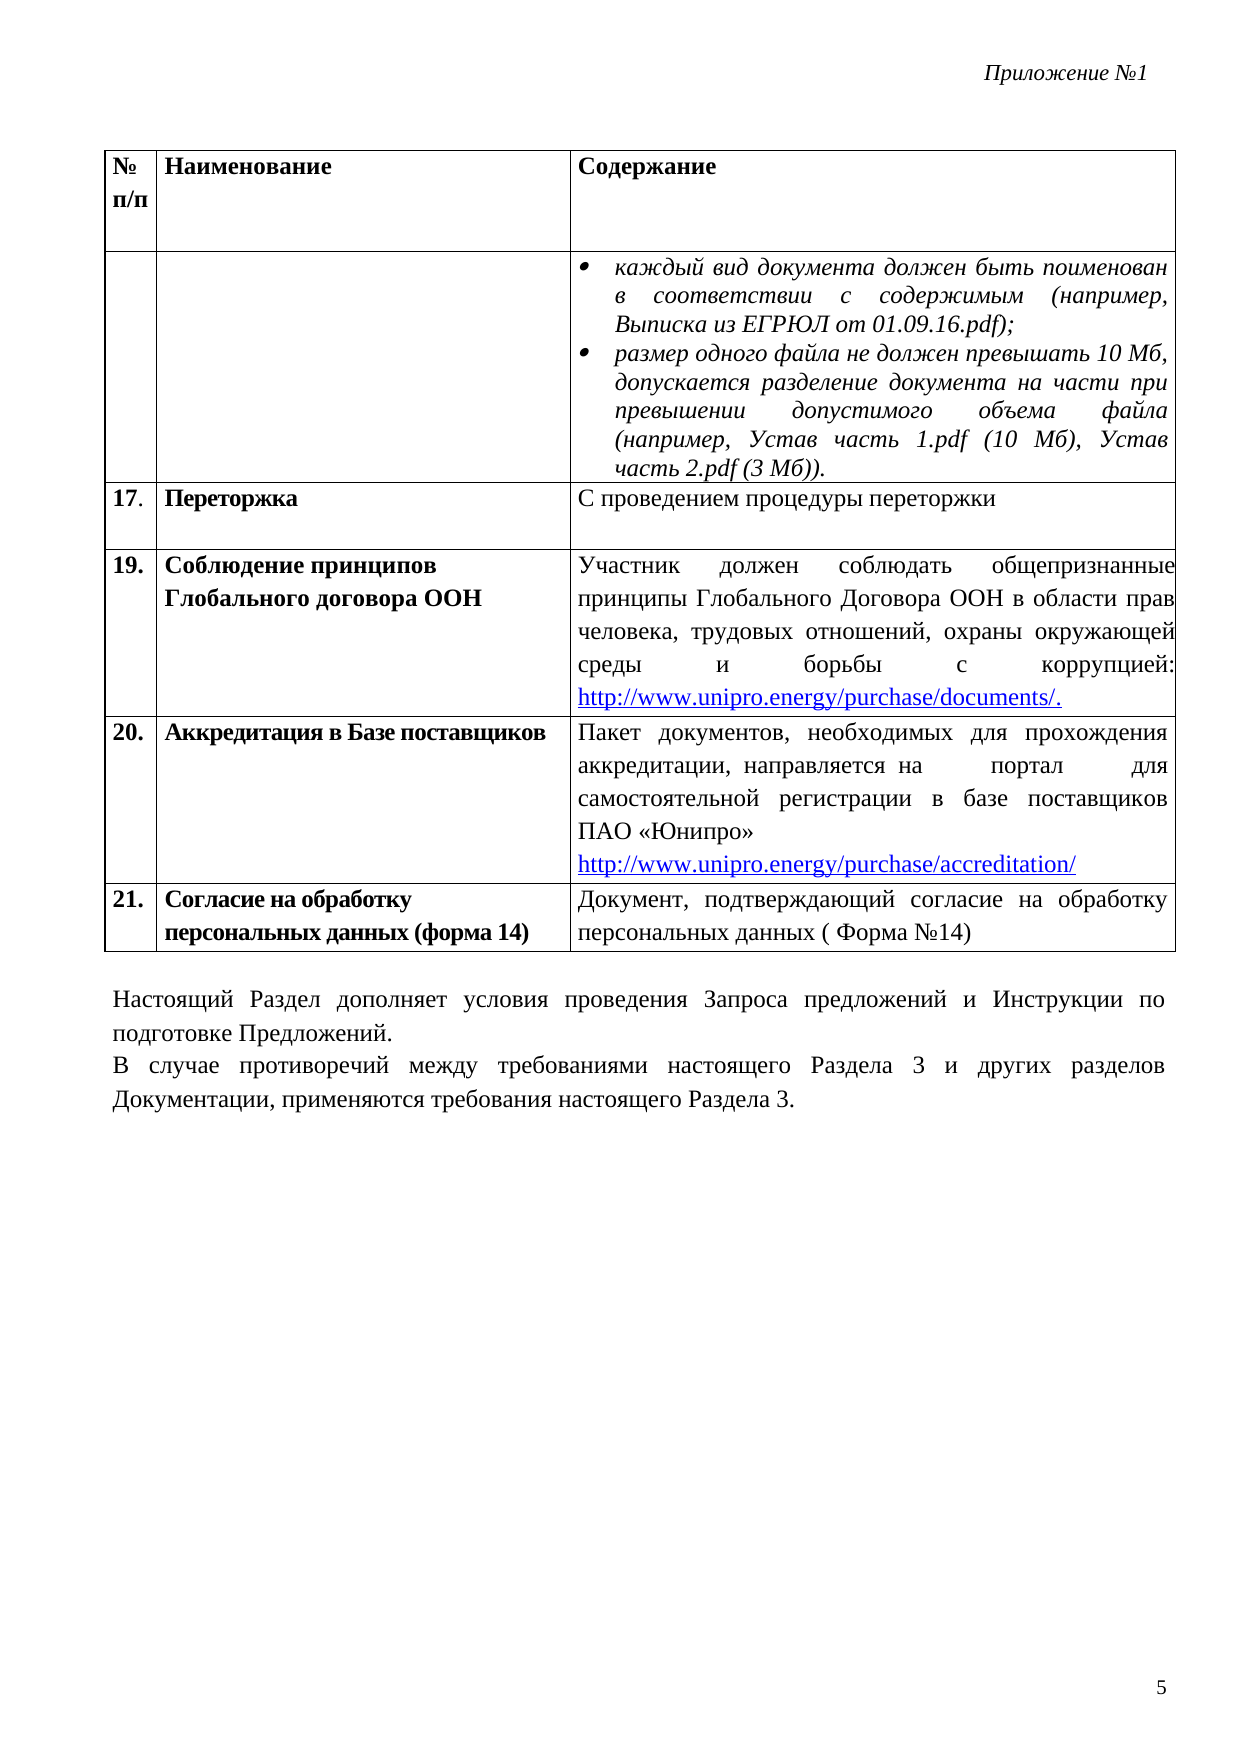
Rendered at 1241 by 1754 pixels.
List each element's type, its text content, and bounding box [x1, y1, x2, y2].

table_header № п/п п [106, 151, 156, 251]
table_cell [157, 252, 570, 482]
table_cell Аккредитация в Базе поставщиков [157, 717, 570, 883]
table_cell [106, 252, 156, 482]
table_cell 21. [106, 884, 156, 951]
table_cell 19. [106, 550, 156, 716]
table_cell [571, 252, 1175, 482]
table_cell Документ, подтверждающий согласие на обработку персональных данных ( Форма №14) [571, 884, 1175, 951]
table_cell С проведением процедуры переторжки [571, 483, 1175, 549]
table_cell 17. [106, 483, 156, 549]
table_header Наименование [157, 151, 570, 251]
table_cell 20. [106, 717, 156, 883]
list Настоящий Раздел дополняет условия проведения Запроса предложений и Инструкции по подготовке Предложений. [112, 984, 1167, 1046]
list В случае противоречий между требованиями настоящего Раздела 3 и других разделов Документации, применяются требования настоящего Раздела 3. [112, 1051, 1167, 1112]
table_header Содержание [571, 151, 1175, 251]
table_cell Соблюдение принципов Глобального договора ООН [157, 550, 570, 716]
table_cell Пакет документов, необходимых для прохождения аккредитации, направляется на портал для самостоятельной регистрации в базе поставщиков ПАО «Юнипро» http://www.unipro.energy/purchase/accreditation/ [571, 717, 1175, 883]
table_cell Согласие на обработку персональных данных (форма 14) [157, 884, 570, 951]
table_cell Участник должен соблюдать общепризнанные принципы Глобального Договора ООН в области прав человека, трудовых отношений, охраны окружающей среды и борьбы с коррупцией: http://www.unipro.energy/purchase/documents/. [571, 550, 1175, 716]
table_cell Переторжка [157, 483, 570, 549]
